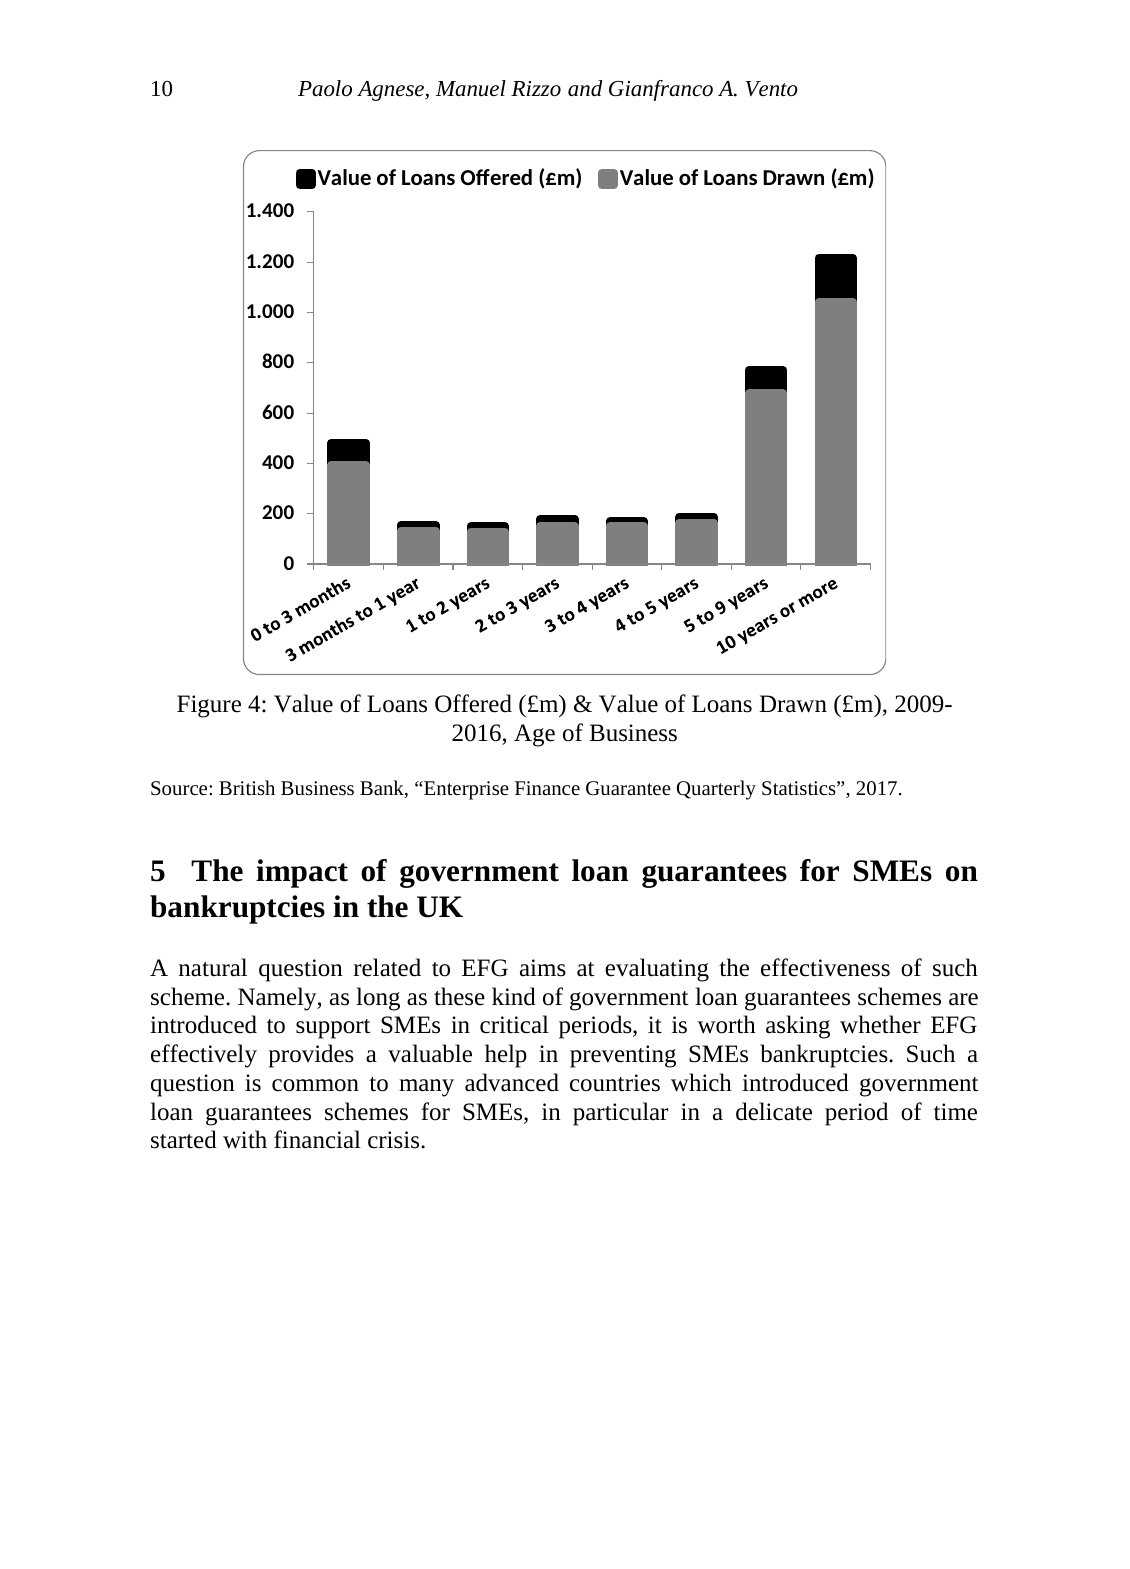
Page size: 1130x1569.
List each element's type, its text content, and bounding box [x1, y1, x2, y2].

text Figure 4: Value of Loans Offered (£m) & Value of Loans Drawn (£m), 2009-2016, Age of Business [150, 689, 979, 747]
text Source: British Business Bank, “Enterprise Finance Guarantee Quarterly Statistics”, 2017. [150, 776, 979, 800]
text 5 The impact of government loan guarantees for SMEs on bankruptcies in the UK [150, 852, 979, 924]
text A natural question related to EFG aims at evaluating the effectiveness of such scheme. Namely, as long as these kind of government loan guarantees schemes are introduced to support SMEs in critical periods, it is worth asking whether EFG effectively provides a valuable help in preventing SMEs bankruptcies. Such a question is common to many advanced countries which introduced government loan guarantees schemes for SMEs, in particular in a delicate period of time started with financial crisis. [150, 953, 979, 1154]
